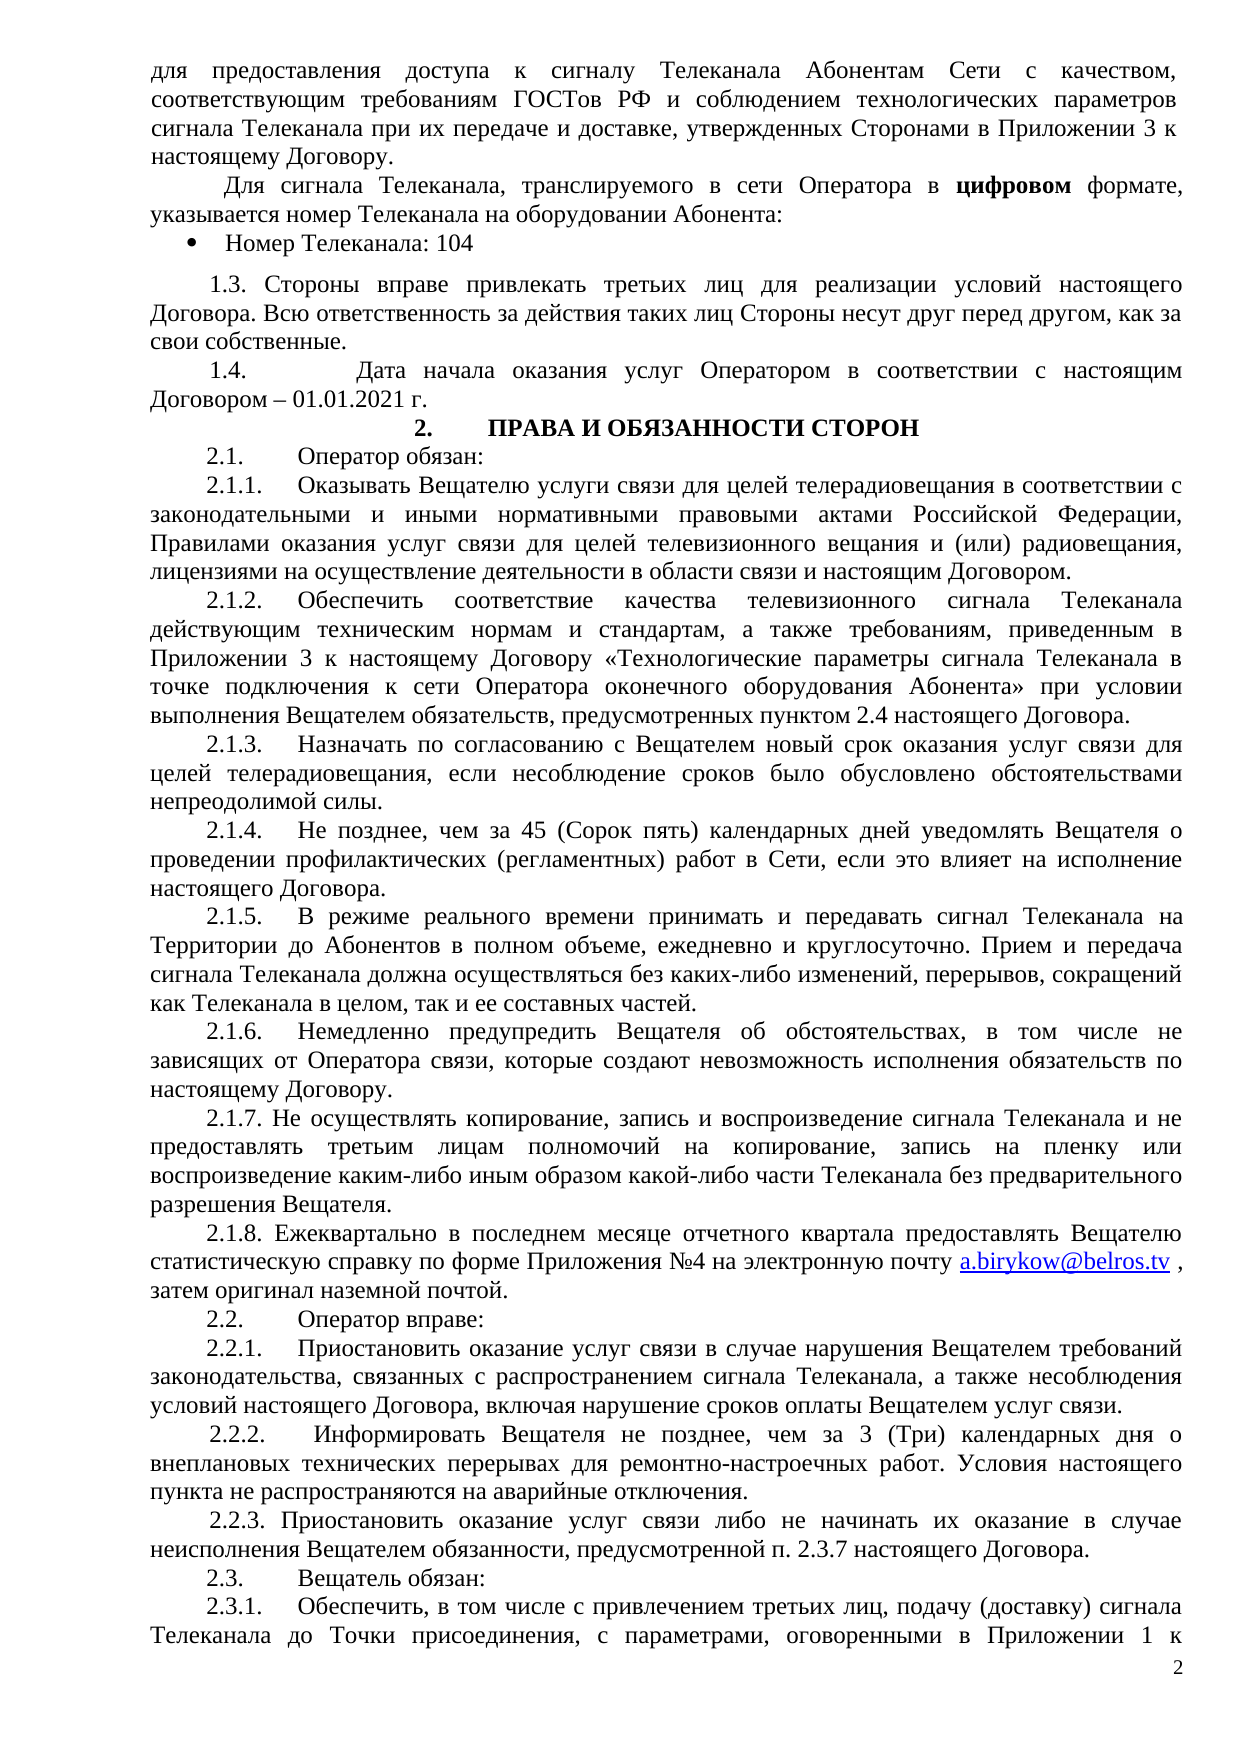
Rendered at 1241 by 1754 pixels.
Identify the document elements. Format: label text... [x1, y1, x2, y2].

list Номер Телеканала: [187, 228, 1177, 256]
text 2.1.1. Оказывать Вещателю услуги связи для целей телерадиовещания в соответствии с законодательными и иными нормативными правовыми актами Российской Федерации, Правилами оказания услуг связи для целей телевизионного вещания и (или) радиовещания, лицензиями на осуществление деятельности в области связи и настоящим Договором. [150, 470, 1183, 585]
text 1.3. Стороны вправе привлекать третьих лиц для реализации условий настоящего Договора. Всю ответственность за действия таких лиц Стороны несут друг перед другом, как за свои собственные. [150, 269, 1183, 355]
text 2.1.4. Не позднее, чем за 45 (Сорок пять) календарных дней уведомлять Вещателя о проведении профилактических (регламентных) работ в Сети, если это влияет на исполнение настоящего Договора. [150, 815, 1183, 901]
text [150, 1591, 1183, 1649]
text 2.2.1. Приостановить оказание услуг связи в случае нарушения Вещателем требований законодательства, связанных с распространением сигнала Телеканала, а также несоблюдения условий настоящего Договора, включая нарушение сроков оплаты Вещателем услуг связи. [150, 1333, 1183, 1419]
text 2. ПРАВА И ОБЯЗАННОСТИ СТОРОН [150, 413, 1183, 441]
text 2.1. Оператор обязан: [150, 441, 1183, 470]
text 2.1.6. Немедленно предупредить Вещателя об обстоятельствах, в том числе не зависящих от Оператора связи, которые создают невозможность исполнения обязательств по настоящему Договору. [150, 1016, 1183, 1103]
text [151, 55, 1177, 170]
text 2.2.3. Приостановить оказание услуг связи либо не начинать их оказание в случае неисполнения Вещателем обязанности, предусмотренной п. 2.3.7 настоящего Договора. [150, 1505, 1183, 1563]
text 2.3. Вещатель обязан: [150, 1563, 1183, 1591]
text Для сигнала Телеканала, транслируемого в сети Оператора в цифровом формате, указывается номер Телеканала на оборудовании Абонента: [150, 170, 1183, 228]
text 2.1.8. Ежеквартально в последнем месяце отчетного квартала предоставлять Вещателю статистическую справку по форме Приложения №4 на электронную почту a.birykow@belros.tv , затем оригинал наземной почтой. [150, 1218, 1183, 1304]
text 2.1.5. В режиме реального времени принимать и передавать сигнал Телеканала на Территории до Абонентов в полном объеме, ежедневно и круглосуточно. Прием и передача сигнала Телеканала должна осуществляться без каких-либо изменений, перерывов, сокращений как Телеканала в целом, так и ее составных частей. [150, 901, 1183, 1016]
text 2.2.2. Информировать Вещателя не позднее, чем за 3 (Три) календарных дня о внеплановых технических перерывах для ремонтно-настроечных работ. Условия настоящего пункта не распространяются на аварийные отключения. [150, 1419, 1183, 1505]
text 2.2. Оператор вправе: [150, 1304, 1183, 1333]
text 2.1.3. Назначать по согласованию с Вещателем новый срок оказания услуг связи для целей телерадиовещания, если несоблюдение сроков было обусловлено обстоятельствами непреодолимой силы. [150, 729, 1183, 815]
text 2.1.7. Не осуществлять копирование, запись и воспроизведение сигнала Телеканала и не предоставлять третьим лицам полномочий на копирование, запись на пленку или воспроизведение каким-либо иным образом какой-либо части Телеканала без предварительного разрешения Вещателя. [150, 1103, 1183, 1218]
text 2.1.2. Обеспечить соответствие качества телевизионного сигнала Телеканала действующим техническим нормам и стандартам, а также требованиям, приведенным в Приложении 3 к настоящему Договору «Технологические параметры сигнала Телеканала в точке подключения к сети Оператора оконечного оборудования Абонента» при условии выполнения Вещателем обязательств, предусмотренных пунктом 2.4 настоящего Договора. [150, 585, 1183, 729]
list Дата начала оказания услуг Оператором в соответствии с настоящим Договором – г. [150, 355, 1183, 413]
